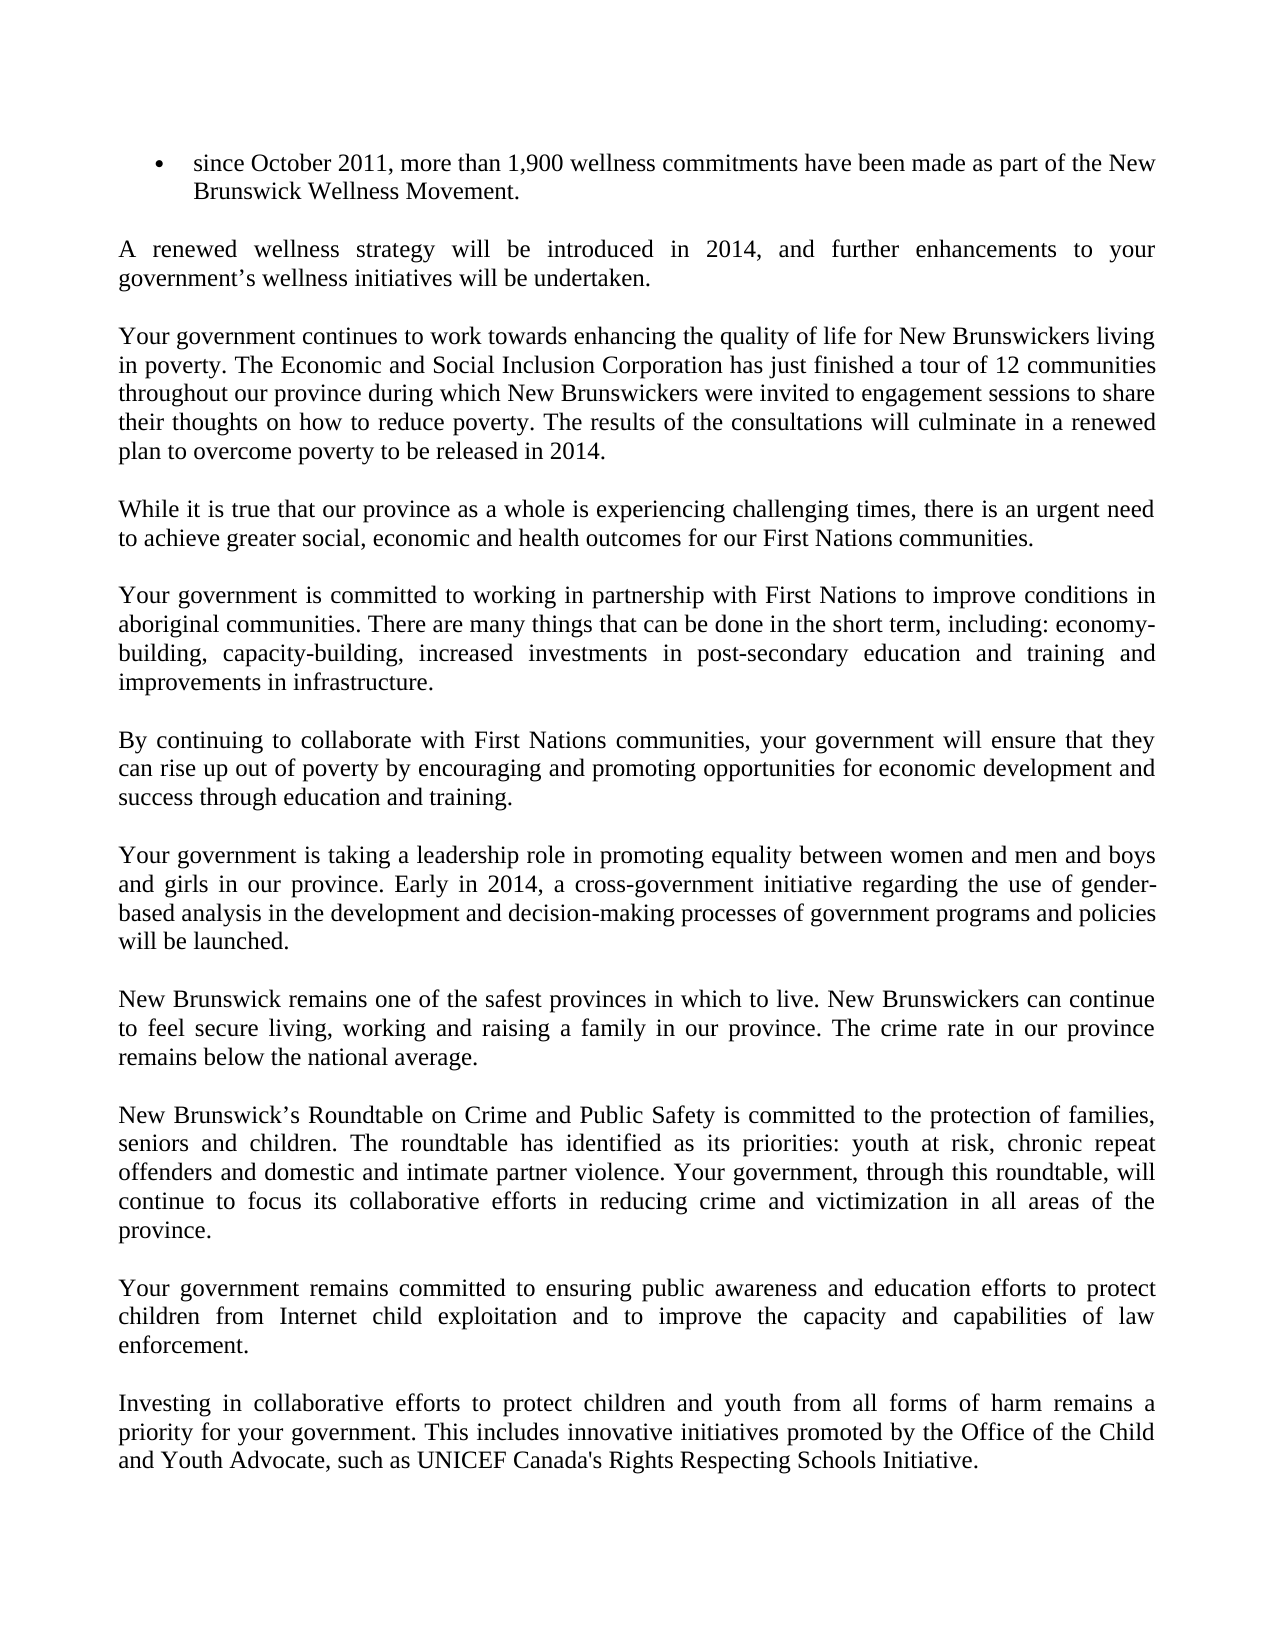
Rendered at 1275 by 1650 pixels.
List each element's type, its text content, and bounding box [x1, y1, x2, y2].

text By continuing to collaborate with First Nations communities, your government will ensure that they can rise up out of poverty by encouraging and promoting opportunities for economic development and success through education and training. [118, 725, 1157, 811]
text Your government is committed to working in partnership with First Nations to improve conditions in aboriginal communities. There are many things that can be done in the short term, including: economy-building, capacity-building, increased investments in post-secondary education and training and improvements in infrastructure. [118, 581, 1157, 696]
text New Brunswick’s Roundtable on Crime and Public Safety is committed to the protection of families, seniors and children. The roundtable has identified as its priorities: youth at risk, chronic repeat offenders and domestic and intimate partner violence. Your government, through this roundtable, will continue to focus its collaborative efforts in reducing crime and victimization in all areas of the province. [118, 1100, 1157, 1243]
text Your government remains committed to ensuring public awareness and education efforts to protect children from Internet child exploitation and to improve the capacity and capabilities of law enforcement. [118, 1273, 1157, 1359]
text A renewed wellness strategy will be introduced in 2014, and further enhancements to your government’s wellness initiatives will be undertaken. [118, 234, 1157, 292]
text Investing in collaborative efforts to protect children and youth from all forms of harm remains a priority for your government. This includes innovative initiatives promoted by the Office of the Child and Youth Advocate, such as UNICEF Canada's Rights Respecting Schools Initiative. [118, 1388, 1157, 1474]
text Your government is taking a leadership role in promoting equality between women and men and boys and girls in our province. Early in 2014, a cross-government initiative regarding the use of gender-based analysis in the development and decision-making processes of government programs and policies will be launched. [118, 840, 1157, 955]
list since October 2011, more than 1,900 wellness commitments have been made as part of the New Brunswick Wellness Movement. [156, 148, 1157, 205]
text New Brunswick remains one of the safest provinces in which to live. New Brunswickers can continue to feel secure living, working and raising a family in our province. The crime rate in our province remains below the national average. [118, 984, 1157, 1071]
text While it is true that our province as a whole is experiencing challenging times, there is an urgent need to achieve greater social, economic and health outcomes for our First Nations communities. [118, 494, 1157, 551]
text Your government continues to work towards enhancing the quality of life for New Brunswickers living in poverty. The Economic and Social Inclusion Corporation has just finished a tour of 12 communities throughout our province during which New Brunswickers were invited to engagement sessions to share their thoughts on how to reduce poverty. The results of the consultations will culminate in a renewed plan to overcome poverty to be released in 2014. [118, 321, 1157, 465]
